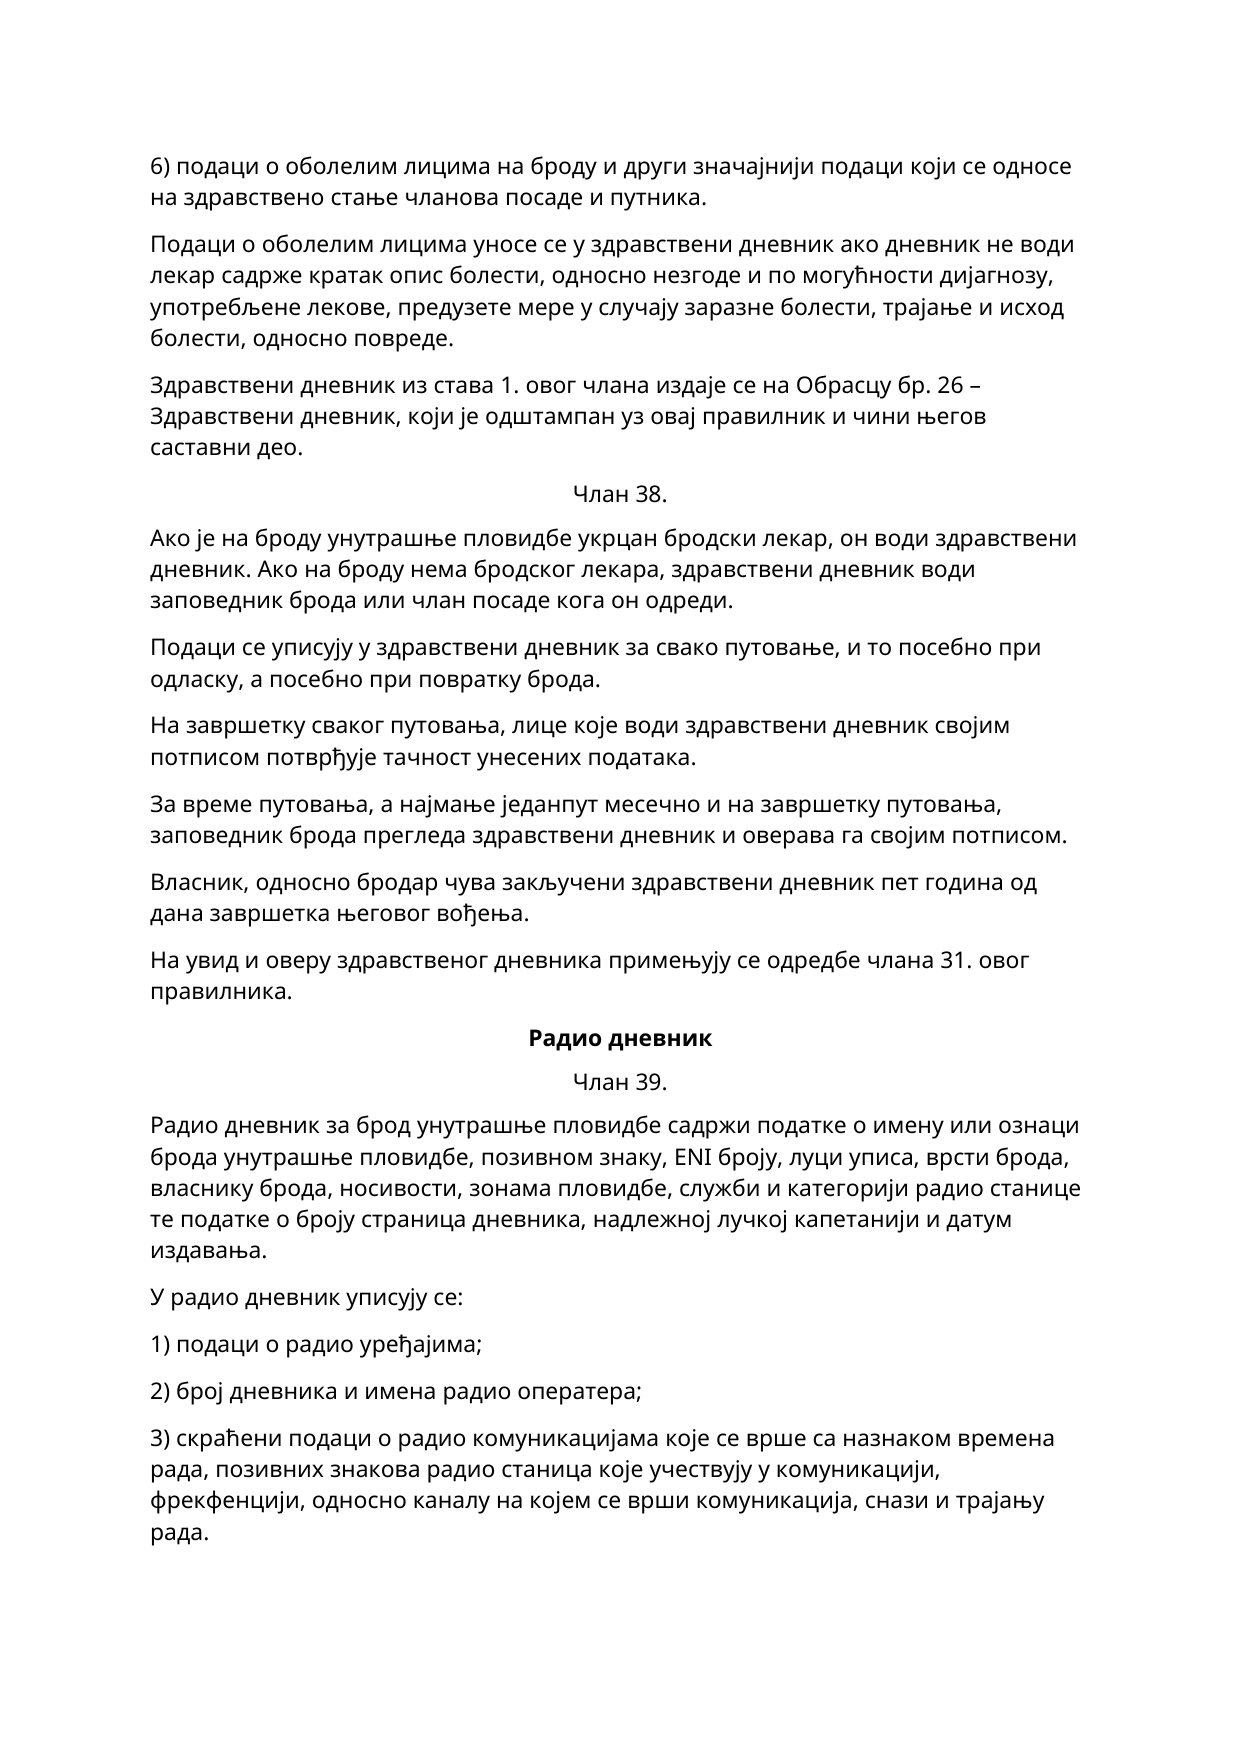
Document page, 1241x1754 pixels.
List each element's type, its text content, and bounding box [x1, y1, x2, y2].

text Власник, односно бродар чува закључени здравствени дневник пет година од дана завршетка његовог вођења. [150, 866, 1090, 928]
text 1) подаци о радио уређајима; [150, 1328, 1090, 1359]
text Члан 38. [150, 478, 1090, 509]
text Члан 39. [150, 1066, 1090, 1097]
text У радио дневник уписују се: [150, 1281, 1090, 1312]
text Радио дневник [150, 1022, 1090, 1053]
text 6) подаци о оболелим лицима на броду и други значајнији подаци који се односе на здравствено стање чланова посаде и путника. [150, 150, 1090, 212]
text За време путовања, а најмање једанпут месечно и на завршетку путовања, заповедник брода прегледа здравствени дневник и оверава га својим потписом. [150, 787, 1090, 850]
text Подаци се уписују у здравствени дневник за свако путовање, и то посебно при одласку, а посебно при повратку брода. [150, 631, 1090, 694]
text Подаци о оболелим лицима уносе се у здравствени дневник ако дневник не води лекар садрже кратак опис болести, односно незгоде и по могућности дијагнозу, употребљене лекове, предузете мере у случају заразне болести, трајање и исход болести, односно повреде. [150, 228, 1090, 353]
text Радио дневник за брод унутрашње пловидбе садржи податке о имену или ознаци брода унутрашње пловидбе, позивном знаку, ENI броју, луци уписа, врсти брода, власнику брода, носивости, зонама пловидбе, служби и категорији радио станице те податке о броју страница дневника, надлежној лучкој капетанији и датум издавања. [150, 1109, 1090, 1266]
text На увид и оверу здравственог дневника примењују се одредбе члана 31. овог правилника. [150, 944, 1090, 1006]
text Здравствени дневник из става 1. овог члана издаје се на Обрасцу бр. 26 – Здравствени дневник, који је одштампан уз овај правилник и чини његов саставни део. [150, 369, 1090, 462]
text Ако је на броду унутрашње пловидбе укрцан бродски лекар, он води здравствени дневник. Ако на броду нема бродског лекара, здравствени дневник води заповедник брода или члан посаде кога он одреди. [150, 522, 1090, 616]
text На завршетку сваког путовања, лице које води здравствени дневник својим потписом потврђује тачност унесених података. [150, 709, 1090, 772]
text 2) број дневника и имена радио оператера; [150, 1375, 1090, 1406]
text 3) скраћени подаци о радио комуникацијама које се врше са назнаком времена рада, позивних знакова радио станица које учествују у комуникацији, фрекфенцији, односно каналу на којем се врши комуникација, снази и трајању рада. [150, 1422, 1090, 1547]
